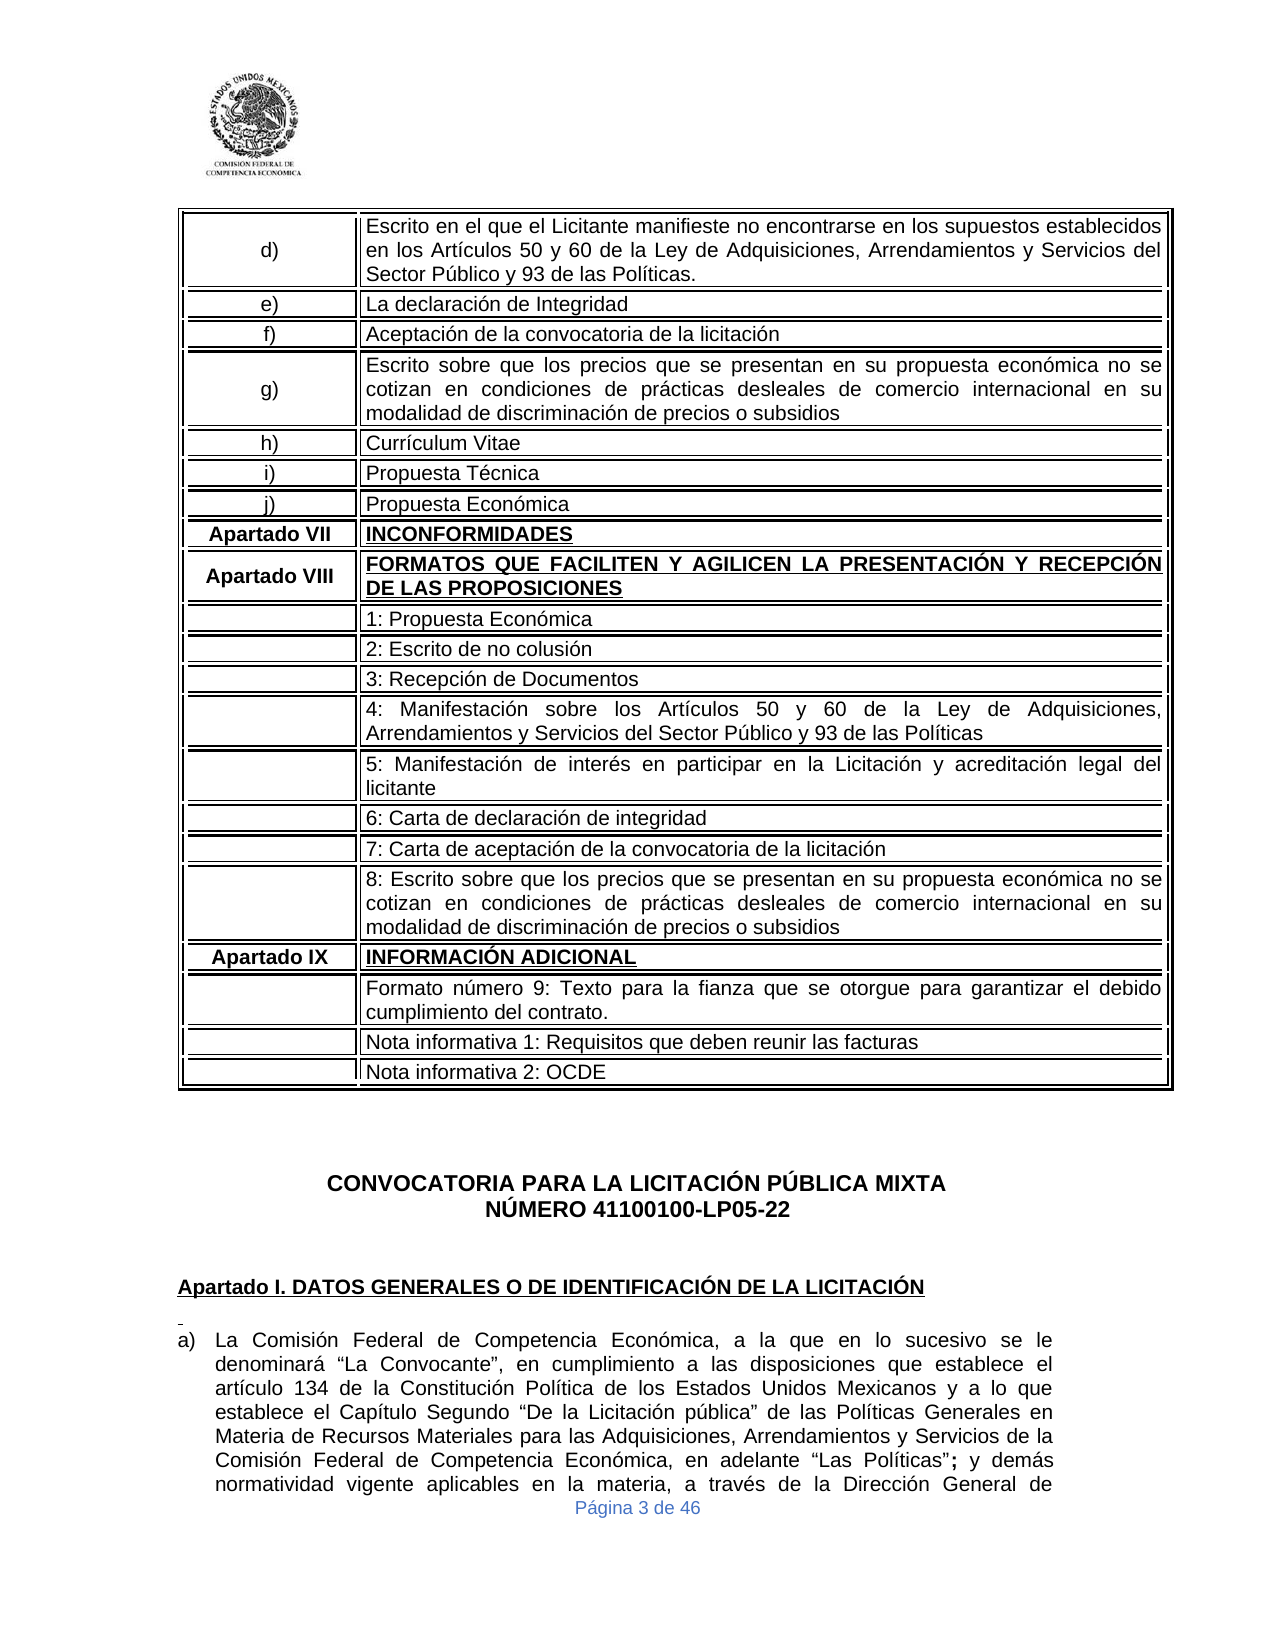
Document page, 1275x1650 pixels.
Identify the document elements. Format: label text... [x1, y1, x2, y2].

table_cell Nota informativa 1: Requisitos que deben reunir las facturas [358, 1024, 1170, 1054]
table_cell h) [181, 425, 358, 455]
text NÚMERO 41100100-LP05-22 [177, 1196, 1098, 1222]
table_cell [181, 661, 358, 691]
table_cell [181, 745, 358, 799]
table_cell La declaración de Integridad [358, 286, 1170, 316]
table_cell [181, 800, 358, 830]
table_cell d) [181, 209, 358, 286]
table_cell Apartado VIII [181, 546, 358, 600]
table_cell [181, 830, 358, 861]
table_cell INFORMACIÓN ADICIONAL [358, 939, 1170, 969]
table_cell Nota informativa 2: OCDE [358, 1054, 1170, 1084]
table_cell 4: Manifestación sobre los Artículos 50 y 60 de la Ley de Adquisiciones, Arrendamientos y Servicios del Sector Público y 93 de las Políticas [358, 691, 1170, 745]
table_cell [181, 1024, 358, 1054]
table_cell 3: Recepción de Documentos [358, 661, 1170, 691]
table_cell Aceptación de la convocatoria de la licitación [358, 316, 1170, 346]
list Apartado I. DATOS GENERALES O DE IDENTIFICACIÓN DE LA LICITACIÓN [177, 1275, 1098, 1299]
table_cell [181, 969, 358, 1023]
table_cell 7: Carta de aceptación de la convocatoria de la licitación [358, 830, 1170, 861]
table_cell 6: Carta de declaración de integridad [358, 800, 1170, 830]
table_cell 1: Propuesta Económica [358, 600, 1170, 630]
table_cell Formato número 9: Texto para la fianza que se otorgue para garantizar el debido cumplimiento del contrato. [358, 969, 1170, 1023]
text CONVOCATORIA PARA LA LICITACIÓN PÚBLICA MIXTA [177, 1169, 1096, 1196]
table_cell g) [181, 346, 358, 424]
table_cell j) [181, 485, 358, 515]
table_cell e) [181, 286, 358, 316]
table_cell INCONFORMIDADES [358, 515, 1170, 546]
table_cell FORMATOS QUE FACILITEN Y AGILICEN LA PRESENTACIÓN Y RECEPCIÓN DE LAS PROPOSICIONES [358, 546, 1170, 600]
table_cell [181, 691, 358, 745]
table_cell 2: Escrito de no colusión [358, 630, 1170, 661]
table_cell f) [181, 316, 358, 346]
table_cell i) [181, 455, 358, 485]
table_cell [181, 1054, 358, 1084]
table_cell Escrito sobre que los precios que se presentan en su propuesta económica no se cotizan en condiciones de prácticas desleales de comercio internacional en su modalidad de discriminación de precios o subsidios [358, 346, 1170, 424]
table_cell Currículum Vitae [358, 425, 1170, 455]
table_cell [181, 600, 358, 630]
table_cell [181, 861, 358, 939]
table_cell Propuesta Técnica [358, 455, 1170, 485]
table_cell 8: Escrito sobre que los precios que se presentan en su propuesta económica no se cotizan en condiciones de prácticas desleales de comercio internacional en su modalidad de discriminación de precios o subsidios [358, 861, 1170, 939]
table_cell 5: Manifestación de interés en participar en la Licitación y acreditación legal del licitante [358, 745, 1170, 799]
table_cell Apartado IX [181, 939, 358, 969]
picture [188, 73, 322, 179]
table_cell Escrito en el que el Licitante manifieste no encontrarse en los supuestos establecidos en los Artículos 50 y 60 de la Ley de Adquisiciones, Arrendamientos y Servicios del Sector Público y 93 de las Políticas. [358, 209, 1170, 286]
table_cell [181, 630, 358, 661]
table_cell Apartado VII [181, 515, 358, 546]
table_cell Propuesta Económica [358, 485, 1170, 515]
